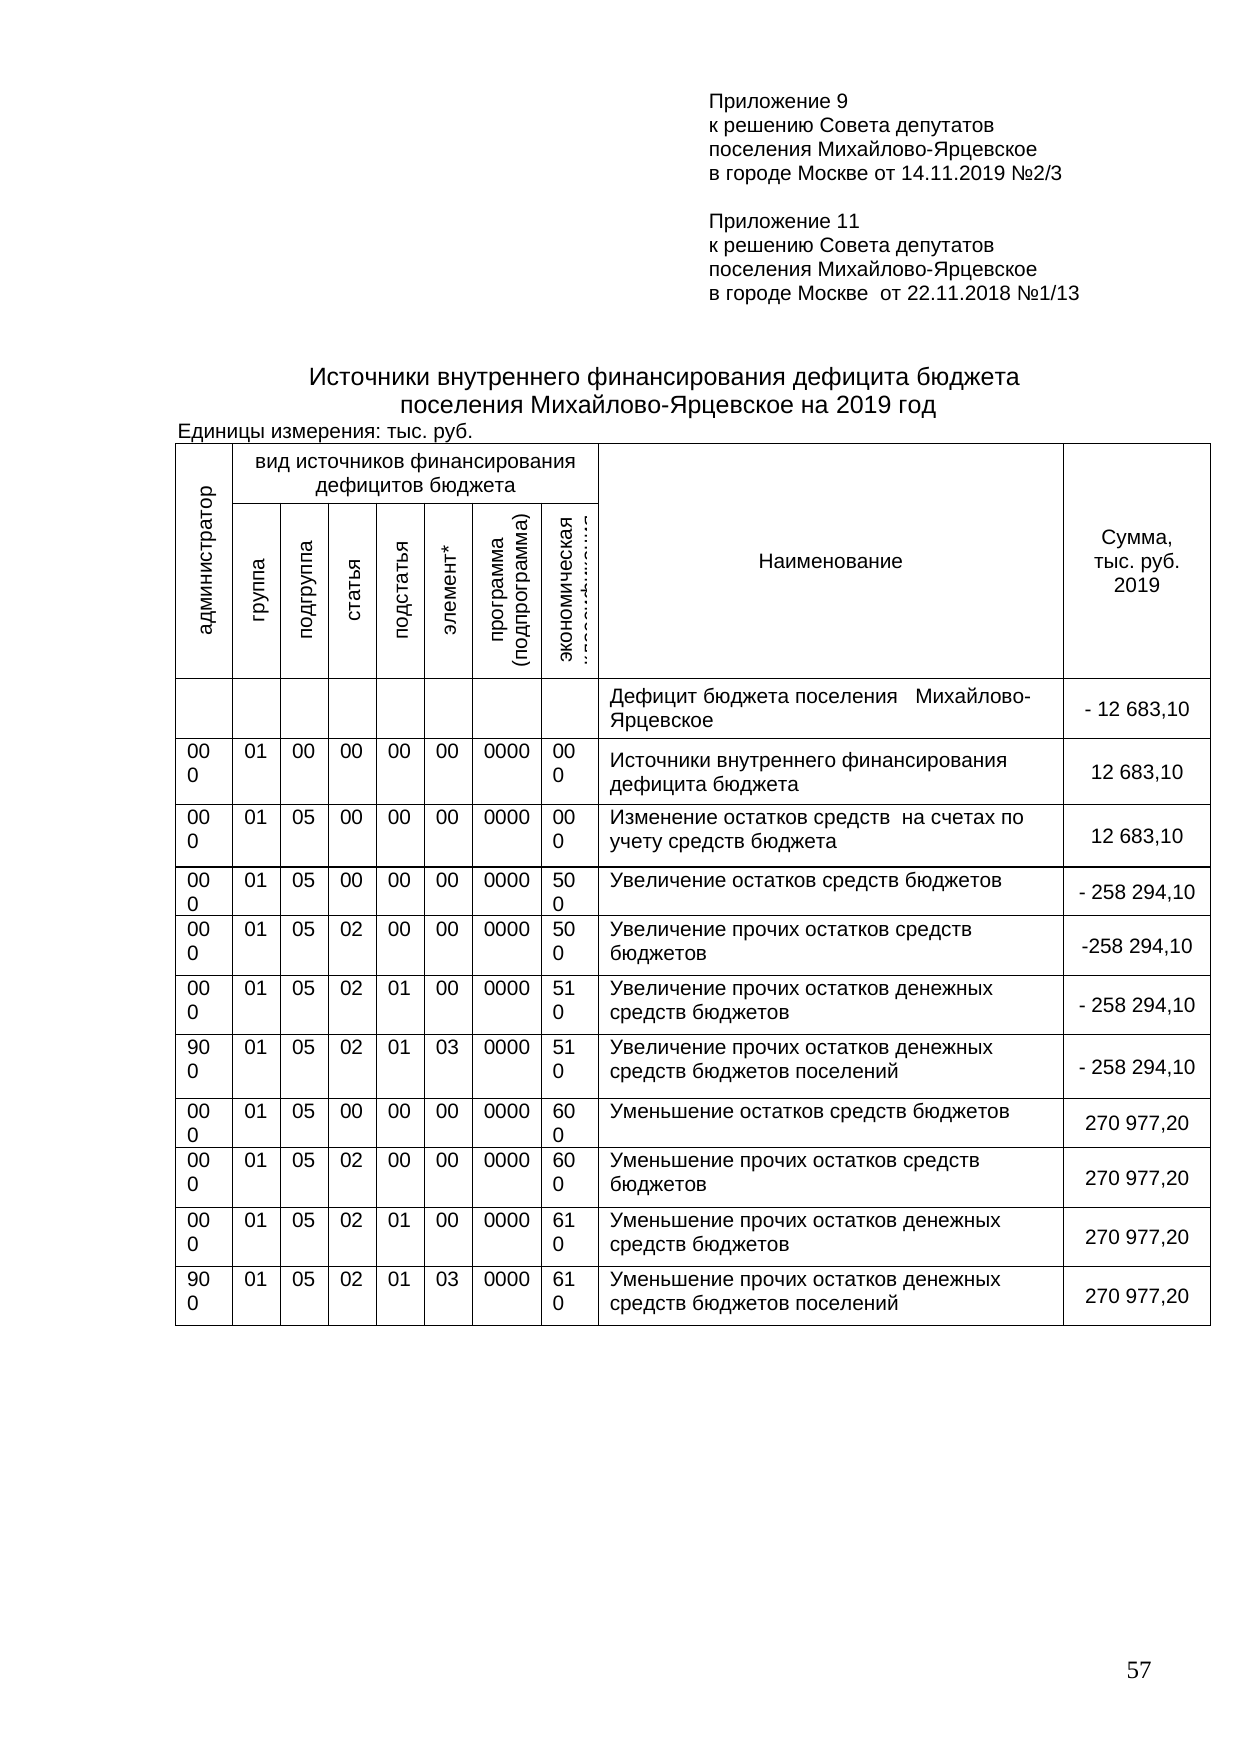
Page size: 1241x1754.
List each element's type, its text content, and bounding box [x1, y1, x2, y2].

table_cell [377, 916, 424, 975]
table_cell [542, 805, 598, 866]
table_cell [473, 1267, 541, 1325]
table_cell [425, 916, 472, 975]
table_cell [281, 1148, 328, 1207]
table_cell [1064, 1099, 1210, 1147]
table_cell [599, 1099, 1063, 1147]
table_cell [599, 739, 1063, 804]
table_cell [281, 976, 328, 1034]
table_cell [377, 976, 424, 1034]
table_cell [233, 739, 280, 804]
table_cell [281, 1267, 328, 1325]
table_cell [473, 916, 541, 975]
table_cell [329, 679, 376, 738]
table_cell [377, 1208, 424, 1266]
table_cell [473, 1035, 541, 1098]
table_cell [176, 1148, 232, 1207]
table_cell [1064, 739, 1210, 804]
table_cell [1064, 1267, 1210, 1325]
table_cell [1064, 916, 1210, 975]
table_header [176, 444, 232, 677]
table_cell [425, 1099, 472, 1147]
text Единицы измерения: тыс. руб. [177, 419, 1152, 443]
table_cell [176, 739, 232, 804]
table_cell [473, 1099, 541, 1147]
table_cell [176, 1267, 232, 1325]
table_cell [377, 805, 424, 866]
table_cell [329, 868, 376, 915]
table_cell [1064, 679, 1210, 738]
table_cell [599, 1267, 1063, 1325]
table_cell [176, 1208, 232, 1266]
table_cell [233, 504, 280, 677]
text Источники внутреннего финансирования дефицита бюджета [177, 362, 1152, 391]
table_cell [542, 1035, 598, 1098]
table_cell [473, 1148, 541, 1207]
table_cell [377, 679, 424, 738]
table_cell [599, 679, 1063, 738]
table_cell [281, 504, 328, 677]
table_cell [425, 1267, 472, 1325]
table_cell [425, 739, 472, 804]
text к решению Совета депутатов [709, 113, 1152, 137]
text Приложение 11 [709, 208, 1152, 232]
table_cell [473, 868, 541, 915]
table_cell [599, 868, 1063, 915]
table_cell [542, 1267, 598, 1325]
text поселения Михайлово-Ярцевское [709, 256, 1152, 280]
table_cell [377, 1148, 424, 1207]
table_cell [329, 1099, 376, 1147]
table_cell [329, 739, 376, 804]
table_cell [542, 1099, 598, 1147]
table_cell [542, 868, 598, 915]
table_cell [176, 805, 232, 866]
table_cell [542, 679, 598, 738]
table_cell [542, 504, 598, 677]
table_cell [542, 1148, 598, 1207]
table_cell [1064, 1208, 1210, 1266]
text поселения Михайлово-Ярцевское [709, 137, 1152, 161]
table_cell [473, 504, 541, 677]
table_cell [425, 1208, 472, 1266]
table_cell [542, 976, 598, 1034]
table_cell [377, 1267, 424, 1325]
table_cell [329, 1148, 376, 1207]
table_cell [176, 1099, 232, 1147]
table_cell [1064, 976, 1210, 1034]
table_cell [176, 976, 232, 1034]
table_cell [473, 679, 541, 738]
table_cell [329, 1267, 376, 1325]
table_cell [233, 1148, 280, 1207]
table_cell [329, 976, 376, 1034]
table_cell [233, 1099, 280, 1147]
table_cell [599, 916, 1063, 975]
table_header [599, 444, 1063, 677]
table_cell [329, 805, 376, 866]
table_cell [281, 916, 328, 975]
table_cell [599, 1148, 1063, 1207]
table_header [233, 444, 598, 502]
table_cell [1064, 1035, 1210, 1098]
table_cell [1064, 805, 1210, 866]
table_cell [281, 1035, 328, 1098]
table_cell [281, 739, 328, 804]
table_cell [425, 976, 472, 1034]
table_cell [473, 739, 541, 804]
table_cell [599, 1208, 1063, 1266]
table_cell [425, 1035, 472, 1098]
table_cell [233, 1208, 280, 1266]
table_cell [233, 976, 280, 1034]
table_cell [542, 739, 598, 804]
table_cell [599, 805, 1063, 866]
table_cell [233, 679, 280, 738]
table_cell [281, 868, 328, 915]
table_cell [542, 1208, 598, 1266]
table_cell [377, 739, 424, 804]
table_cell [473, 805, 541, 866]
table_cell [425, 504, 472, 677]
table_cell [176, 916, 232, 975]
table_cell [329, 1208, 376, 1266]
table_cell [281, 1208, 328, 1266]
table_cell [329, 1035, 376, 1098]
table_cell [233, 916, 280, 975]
text в городе Москве от 22.11.2018 №1/13 [709, 280, 1152, 304]
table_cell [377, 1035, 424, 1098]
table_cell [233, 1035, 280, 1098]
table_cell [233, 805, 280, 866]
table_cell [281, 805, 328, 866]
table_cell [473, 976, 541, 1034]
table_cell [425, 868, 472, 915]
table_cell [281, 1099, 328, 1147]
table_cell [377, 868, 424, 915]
text в городе Москве от 14.11.2019 №2/3 [709, 161, 1152, 184]
text Приложение 9 [709, 89, 1152, 113]
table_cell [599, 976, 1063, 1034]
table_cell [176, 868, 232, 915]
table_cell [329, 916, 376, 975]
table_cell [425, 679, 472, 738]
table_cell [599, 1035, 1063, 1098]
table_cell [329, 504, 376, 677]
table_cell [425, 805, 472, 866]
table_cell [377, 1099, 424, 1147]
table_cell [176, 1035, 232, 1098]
text к решению Совета депутатов [709, 232, 1152, 256]
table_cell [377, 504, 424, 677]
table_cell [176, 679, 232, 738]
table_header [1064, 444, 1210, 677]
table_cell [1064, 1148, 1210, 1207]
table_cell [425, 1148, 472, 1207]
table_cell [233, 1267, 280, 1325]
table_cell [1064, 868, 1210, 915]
text поселения Михайлово-Ярцевское на 2019 год [177, 391, 1152, 419]
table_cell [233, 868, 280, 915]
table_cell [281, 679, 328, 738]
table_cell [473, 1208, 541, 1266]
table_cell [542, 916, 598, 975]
